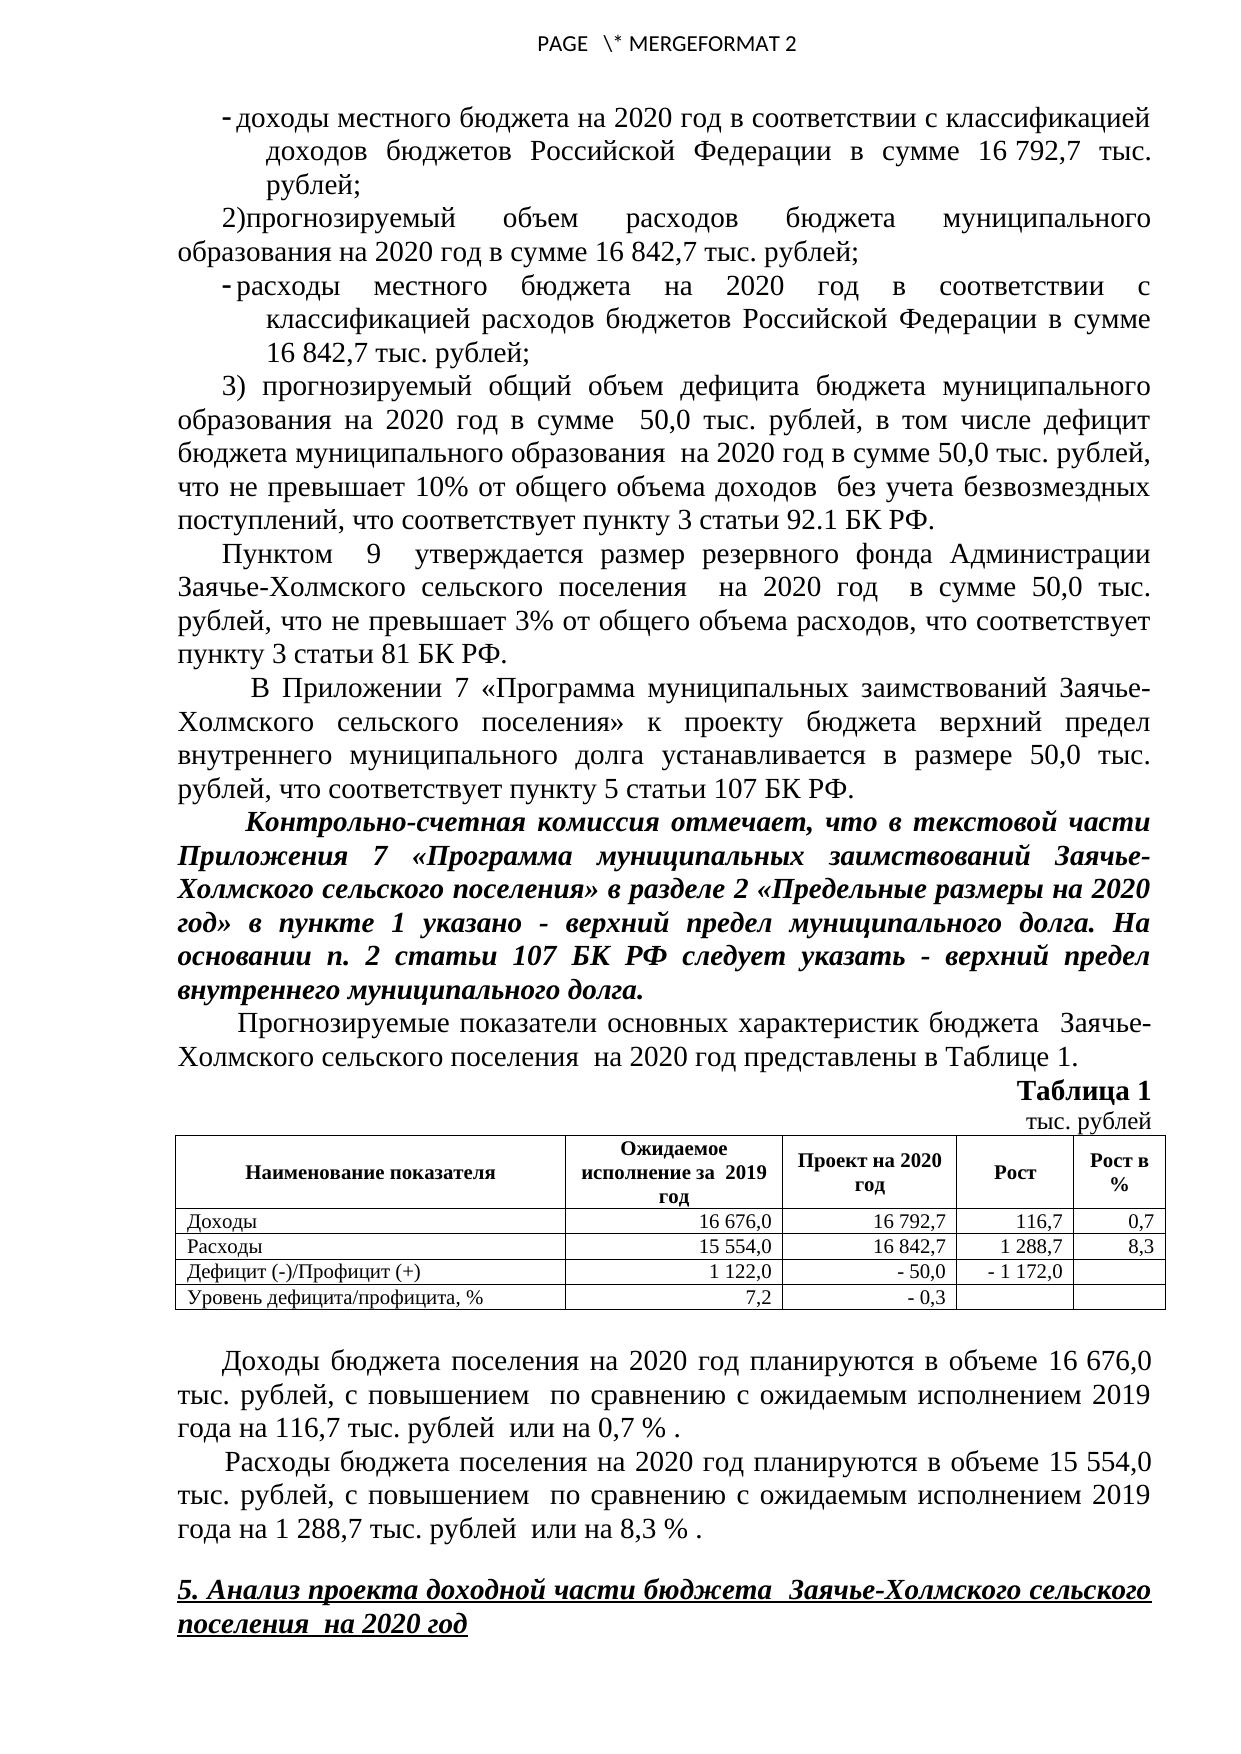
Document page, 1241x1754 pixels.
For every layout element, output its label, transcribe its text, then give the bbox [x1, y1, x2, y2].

table_cell - 50,0 [783, 1260, 956, 1283]
table_cell 116,7 [957, 1209, 1073, 1233]
text 2)прогнозируемый объем расходов бюджета муниципального образования на 2020 год в сумме 16 842,7 тыс. рублей; [177, 201, 1152, 268]
text Контрольно-счетная комиссия отмечает, что в текстовой части Приложения 7 «Программа муниципальных заимствований Заячье-Холмского сельского поселения» в разделе 2 «Предельные размеры на 2020 год» в пункте 1 указано - верхний предел муниципального долга. На основании п. 2 статьи 107 БК РФ следует указать - верхний предел внутреннего муниципального долга. [177, 804, 1152, 1006]
table_cell 0,7 [1074, 1209, 1165, 1233]
table_cell 16 792,7 [783, 1209, 956, 1233]
table_cell 7,2 [566, 1285, 782, 1309]
text Прогнозируемые показатели основных характеристик бюджета Заячье-Холмского сельского поселения на 2020 год представлены в Таблице 1. [177, 1006, 1152, 1073]
table_cell 1 288,7 [957, 1234, 1073, 1258]
table_header Проект на 2020 год [783, 1136, 956, 1208]
text Таблица 1 [177, 1073, 1152, 1106]
table_cell 1 122,0 [566, 1260, 782, 1283]
table_cell 16 842,7 [783, 1234, 956, 1258]
table_cell Дефицит (-)/Профицит (+) [176, 1260, 565, 1283]
table_cell - 1 172,0 [957, 1260, 1073, 1283]
table_cell [1074, 1285, 1165, 1309]
list расходы местного бюджета на 2020 год в соответствии с классификацией расходов бюджетов Российской Федерации в сумме 16 842,7 тыс. рублей; [222, 268, 1152, 368]
table_cell - 0,3 [783, 1285, 956, 1309]
table_cell 8,3 [1074, 1234, 1165, 1258]
table_cell [957, 1285, 1073, 1309]
table_cell [1074, 1260, 1165, 1283]
table_header Ожидаемое исполнение за 2019 год [566, 1136, 782, 1208]
table_header Рост [957, 1136, 1073, 1208]
table_header Наименование показателя [176, 1136, 565, 1208]
text 5. Анализ проекта доходной части бюджета Заячье-Холмского сельского поселения на 2020 год [177, 1603, 1152, 1639]
text В Приложении 7 «Программа муниципальных заимствований Заячье-Холмского сельского поселения» к проекту бюджета верхний предел внутреннего муниципального долга устанавливается в размере 50,0 тыс. рублей, что соответствует пункту 5 статьи 107 БК РФ. [177, 670, 1152, 804]
text тыс. рублей [177, 1106, 1152, 1135]
text Доходы бюджета поселения на 2020 год планируются в объеме 16 676,0 тыс. рублей, с повышением по сравнению с ожидаемым исполнением 2019 года на 116,7 тыс. рублей или на 0,7 % . [177, 1343, 1152, 1444]
text 3) прогнозируемый общий объем дефицита бюджета муниципального образования на 2020 год в сумме 50,0 тыс. рублей, в том числе дефицит бюджета муниципального образования на 2020 год в сумме 50,0 тыс. рублей, что не превышает 10% от общего объема доходов без учета безвозмездных поступлений, что соответствует пункту 3 статьи 92.1 БК РФ. [177, 368, 1152, 536]
table_cell 16 676,0 [566, 1209, 782, 1233]
table_cell 15 554,0 [566, 1234, 782, 1258]
list доходы местного бюджета на 2020 год в соответствии с классификацией доходов бюджетов Российской Федерации в сумме 16 792,7 тыс. рублей; [222, 100, 1152, 201]
text 5. Анализ проекта доходной части бюджета Заячье-Холмского сельского поселения на 2020 год [177, 1572, 1152, 1601]
table_header Рост в % [1074, 1136, 1165, 1208]
text Расходы бюджета поселения на 2020 год планируются в объеме 15 554,0 тыс. рублей, с повышением по сравнению с ожидаемым исполнением 2019 года на 1 288,7 тыс. рублей или на 8,3 % . [177, 1444, 1152, 1544]
text Пунктом 9 утверждается размер резервного фонда Администрации Заячье-Холмского сельского поселения на 2020 год в сумме 50,0 тыс. рублей, что не превышает 3% от общего объема расходов, что соответствует пункту 3 статьи 81 БК РФ. [177, 536, 1152, 670]
table_cell Расходы [176, 1234, 565, 1258]
table_cell Уровень дефицита/профицита, % [176, 1285, 565, 1309]
table_cell Доходы [176, 1209, 565, 1233]
